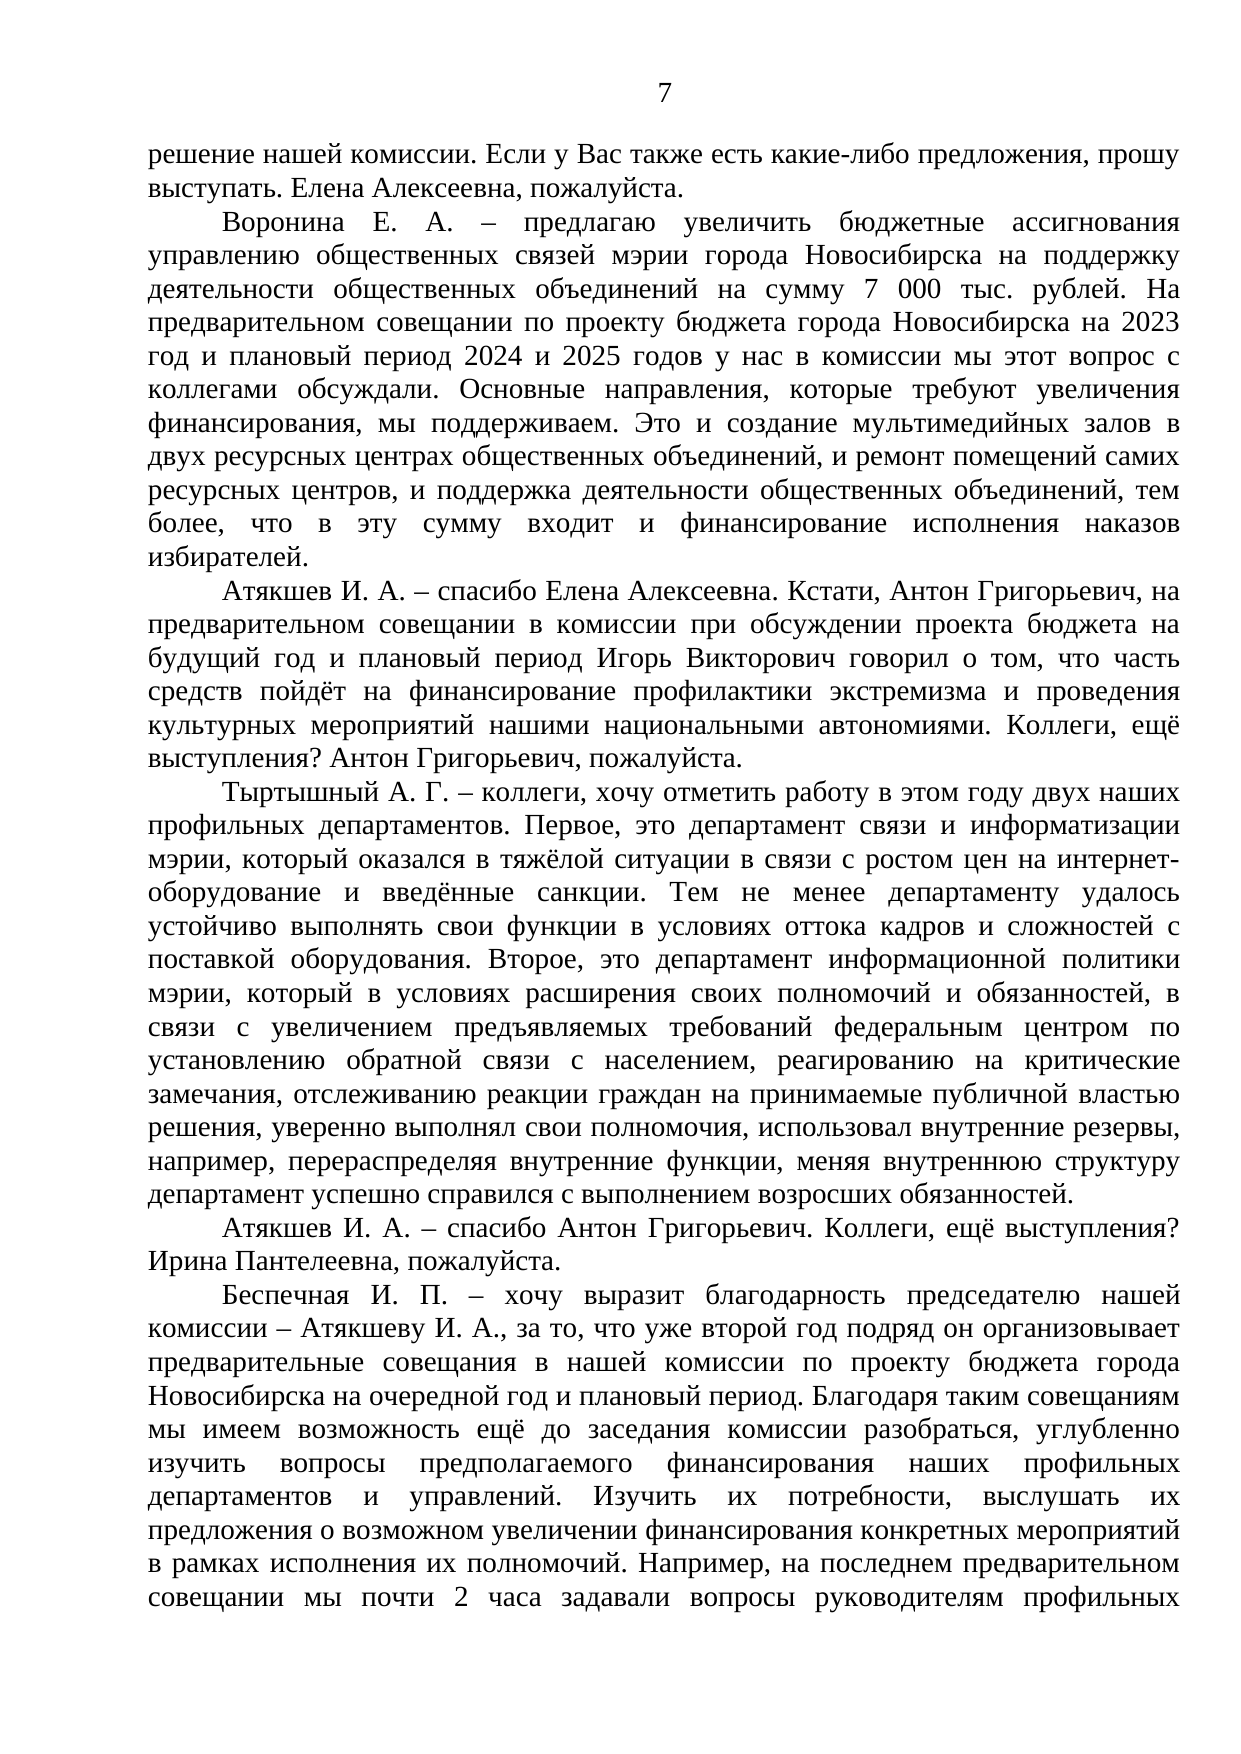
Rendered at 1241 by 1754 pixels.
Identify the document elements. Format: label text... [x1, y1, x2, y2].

text Атякшев И. А. – спасибо Антон Григорьевич. Коллеги, ещё выступления? Ирина Пантелеевна, пожалуйста. [148, 1210, 1181, 1277]
text Воронина Е. А. – предлагаю увеличить бюджетные ассигнования управлению общественных связей мэрии города Новосибирска на поддержку деятельности общественных объединений на сумму 7 000 тыс. рублей. На предварительном совещании по проекту бюджета города Новосибирска на 2023 год и плановый период 2024 и 2025 годов у нас в комиссии мы этот вопрос с коллегами обсуждали. Основные направления, которые требуют увеличения финансирования, мы поддерживаем. Это и создание мультимедийных залов в двух ресурсных центрах общественных объединений, и ремонт помещений самих ресурсных центров, и поддержка деятельности общественных объединений, тем более, что в эту сумму входит и финансирование исполнения наказов избирателей. [148, 204, 1181, 573]
text Атякшев И. А. – спасибо Елена Алексеевна. Кстати, Антон Григорьевич, на предварительном совещании в комиссии при обсуждении проекта бюджета на будущий год и плановый период Игорь Викторович говорил о том, что часть средств пойдёт на финансирование профилактики экстремизма и проведения культурных мероприятий нашими национальными автономиями. Коллеги, ещё выступления? Антон Григорьевич, пожалуйста. [148, 573, 1181, 774]
text Тыртышный А. Г. – коллеги, хочу отметить работу в этом году двух наших профильных департаментов. Первое, это департамент связи и информатизации мэрии, который оказался в тяжёлой ситуации в связи с ростом цен на интернет-оборудование и введённые санкции. Тем не менее департаменту удалось устойчиво выполнять свои функции в условиях оттока кадров и сложностей с поставкой оборудования. Второе, это департамент информационной политики мэрии, который в условиях расширения своих полномочий и обязанностей, в связи с увеличением предъявляемых требований федеральным центром по установлению обратной связи с населением, реагированию на критические замечания, отслеживанию реакции граждан на принимаемые публичной властью решения, уверенно выполнял свои полномочия, использовал внутренние резервы, например, перераспределяя внутренние функции, меняя внутреннюю структуру департамент успешно справился с выполнением возросших обязанностей. [148, 774, 1181, 1210]
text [148, 1277, 1181, 1612]
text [148, 137, 1181, 204]
